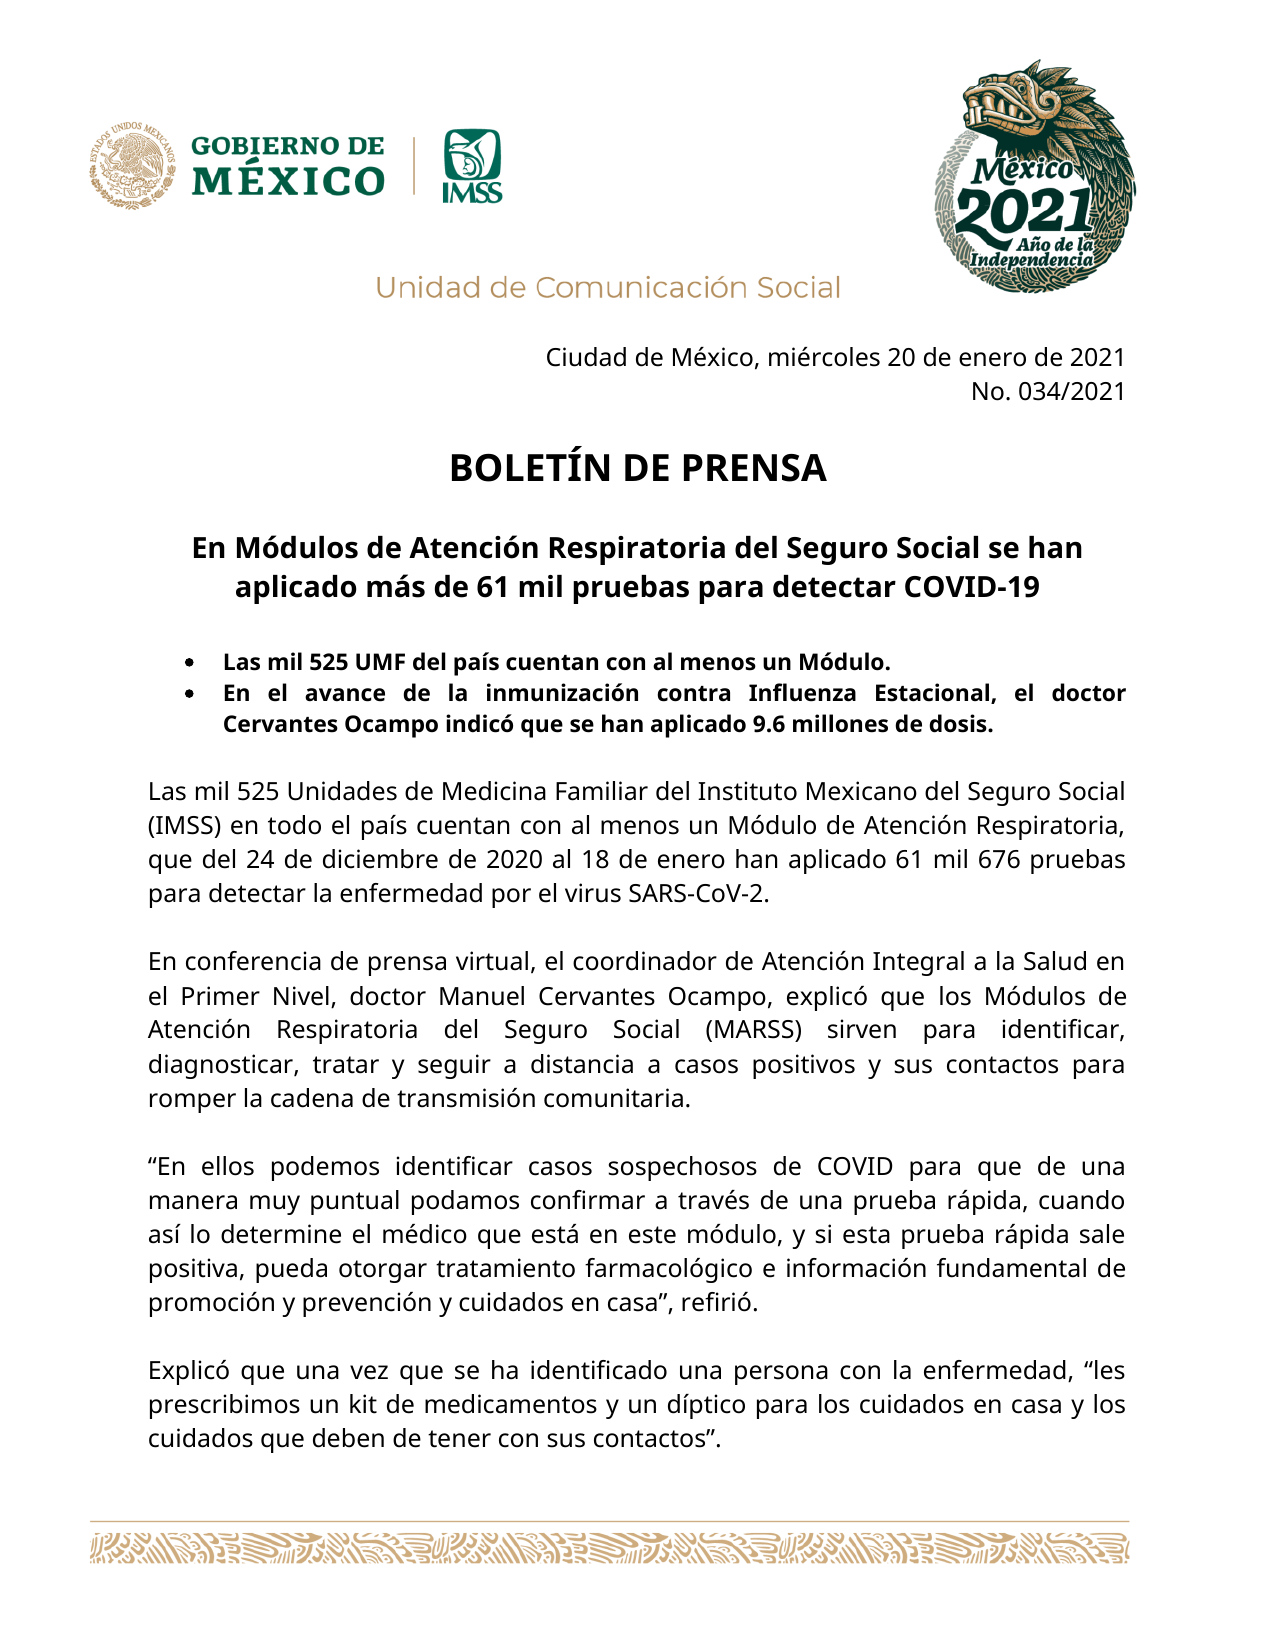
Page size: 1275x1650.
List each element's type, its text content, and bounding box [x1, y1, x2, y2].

text “En ellos podemos identificar casos sospechosos de COVID para que de una manera muy puntual podamos confirmar a través de una prueba rápida, cuando así lo determine el médico que está en este módulo, y si esta prueba rápida sale positiva, pueda otorgar tratamiento farmacológico e información fundamental de promoción y prevención y cuidados en casa”, refirió. [148, 1148, 1127, 1319]
text En Módulos de Atención Respiratoria del Seguro Social se han aplicado más de 61 mil pruebas para detectar COVID-19 [148, 527, 1127, 606]
text Ciudad de México, miércoles 20 de enero de 2021 [148, 339, 1127, 374]
text Las mil 525 Unidades de Medicina Familiar del Instituto Mexicano del Seguro Social (IMSS) en todo el país cuentan con al menos un Módulo de Atención Respiratoria, que del 24 de diciembre de 2020 al 18 de enero han aplicado 61 mil 676 pruebas para detectar la enfermedad por el virus SARS-CoV-2. [148, 774, 1127, 910]
picture [0, 1484, 1247, 1650]
text No. 034/2021 [148, 374, 1127, 408]
list Las mil 525 UMF del país cuentan con al menos un Módulo. [185, 646, 1127, 677]
list En el avance de la inmunización contra Influenza Estacional, el doctor Cervantes Ocampo indicó que se han aplicado 9.6 millones de dosis. [185, 677, 1127, 740]
text En conferencia de prensa virtual, el coordinador de Atención Integral a la Salud en el Primer Nivel, doctor Manuel Cervantes Ocampo, explicó que los Módulos de Atención Respiratoria del Seguro Social (MARSS) sirven para identificar, diagnosticar, tratar y seguir a distancia a casos positivos y sus contactos para romper la cadena de transmisión comunitaria. [148, 944, 1127, 1114]
picture [0, 0, 1245, 405]
text Explicó que una vez que se ha identificado una persona con la enfermedad, “les prescribimos un kit de medicamentos y un díptico para los cuidados en casa y los cuidados que deben de tener con sus contactos”. [148, 1353, 1127, 1455]
text BOLETÍN DE PRENSA [148, 442, 1127, 493]
